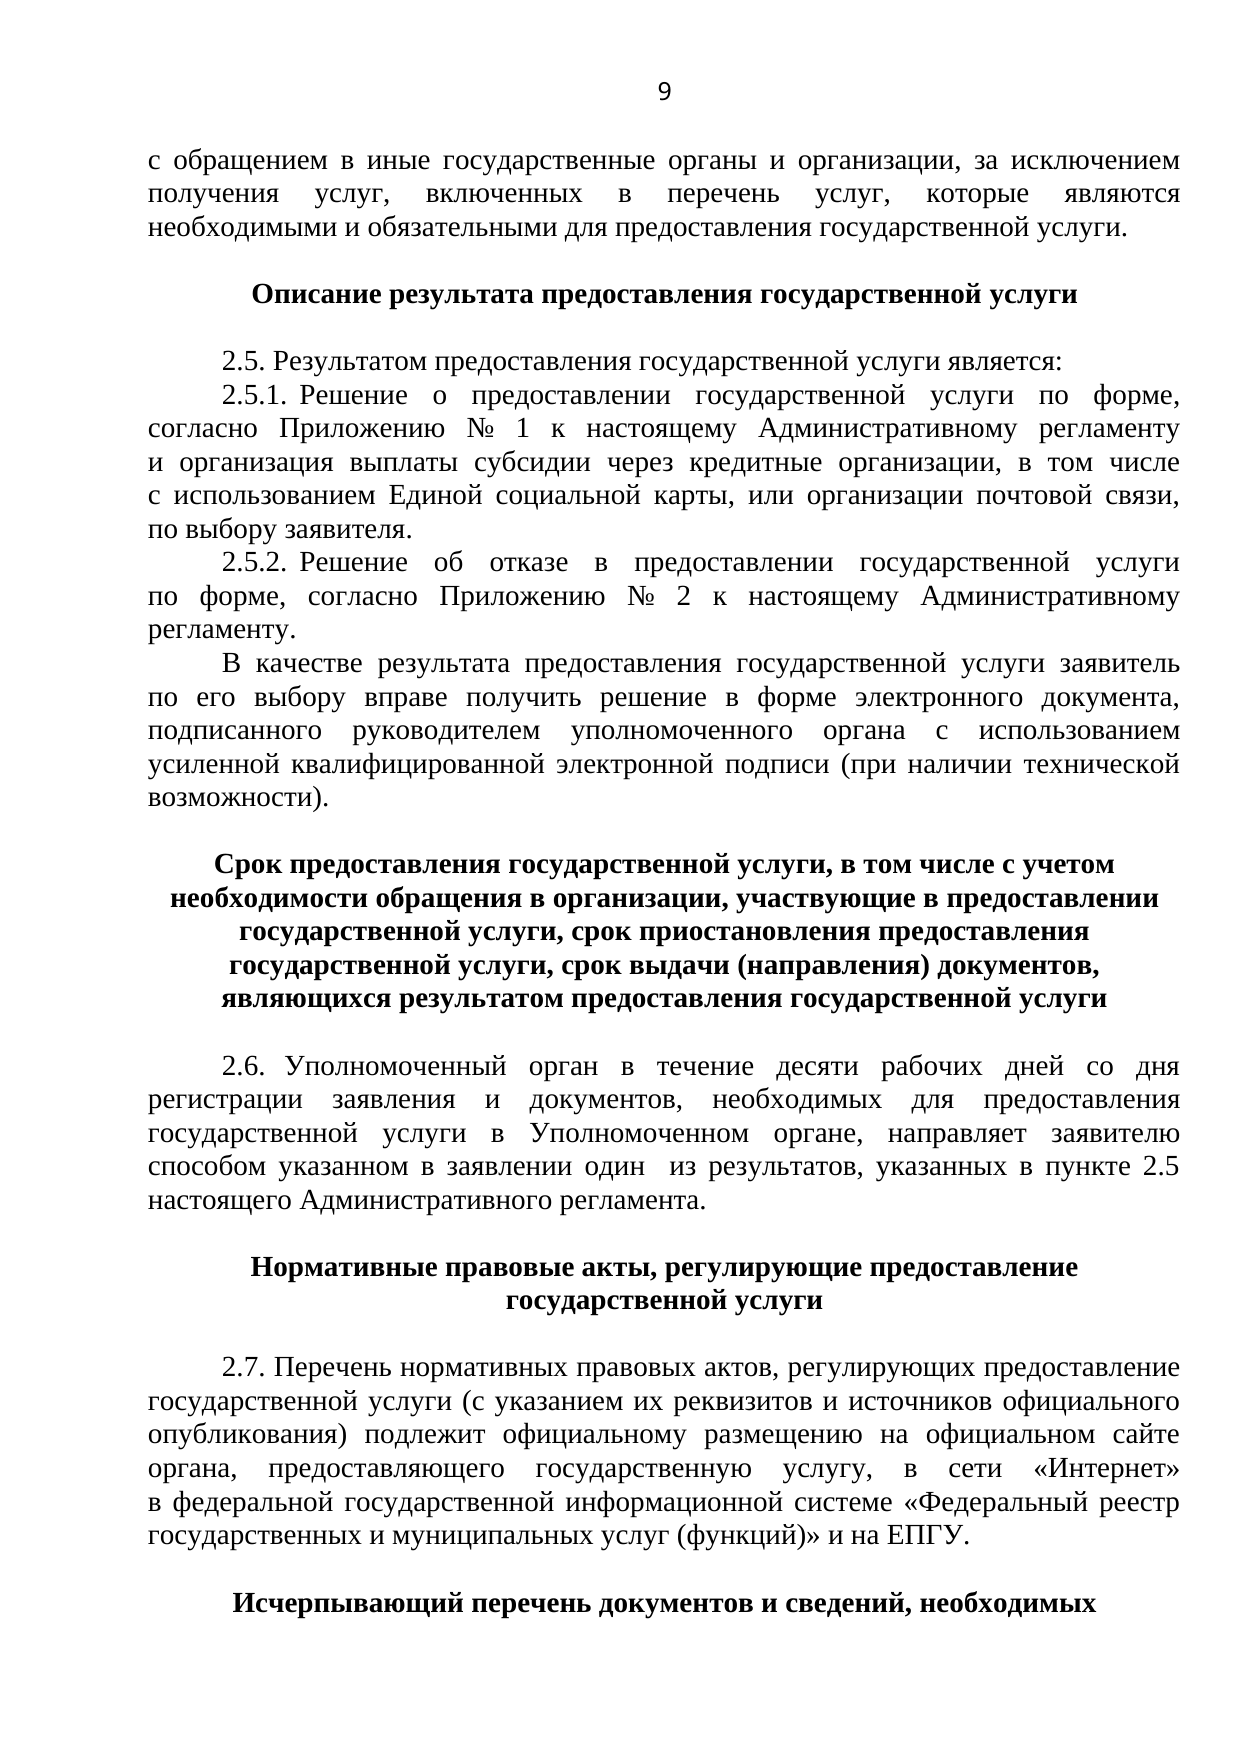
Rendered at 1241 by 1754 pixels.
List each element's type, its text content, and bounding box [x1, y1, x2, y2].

text Описание результата предоставления государственной услуги [148, 276, 1181, 310]
text 2.7. Перечень нормативных правовых актов, регулирующих предоставление государственной услуги (с указанием их реквизитов и источников официального опубликования) подлежит официальному размещению на официальном сайте органа, предоставляющего государственную услугу, в сети «Интернет» в федеральной государственной информационной системе «Федеральный реестр государственных и муниципальных услуг (функций)» и на ЕПГУ. [148, 1349, 1181, 1551]
text 2.5. Результатом предоставления государственной услуги является: [148, 343, 1181, 377]
list Решение об отказе в предоставлении государственной услуги по форме, согласно Приложению № 2 к настоящему Административному регламенту. [148, 544, 1181, 645]
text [148, 1585, 1181, 1618]
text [148, 142, 1181, 243]
list Уполномоченный орган в течение десяти рабочих дней со дня регистрации заявления и документов, необходимых для предоставления государственной услуги в Уполномоченном органе, направляет заявителю способом указанном в заявлении один из результатов, указанных в пункте 2.5 настоящего Административного регламента. [148, 1048, 1181, 1215]
text Срок предоставления государственной услуги, в том числе с учетом необходимости обращения в организации, участвующие в предоставлении государственной услуги, срок приостановления предоставления государственной услуги, срок выдачи (направления) документов, являющихся результатом предоставления государственной услуги [148, 846, 1181, 1014]
text Нормативные правовые акты, регулирующие предоставление государственной услуги [148, 1249, 1181, 1316]
list Решение о предоставлении государственной услуги по форме, согласно Приложению № 1 к настоящему Административному регламенту и организация выплаты субсидии через кредитные организации, в том числе с использованием Единой социальной карты, или организации почтовой связи, по выбору заявителя. [148, 377, 1181, 544]
text В качестве результата предоставления государственной услуги заявитель по его выбору вправе получить решение в форме электронного документа, подписанного руководителем уполномоченного органа с использованием усиленной квалифицированной электронной подписи (при наличии технической возможности). [148, 645, 1181, 813]
